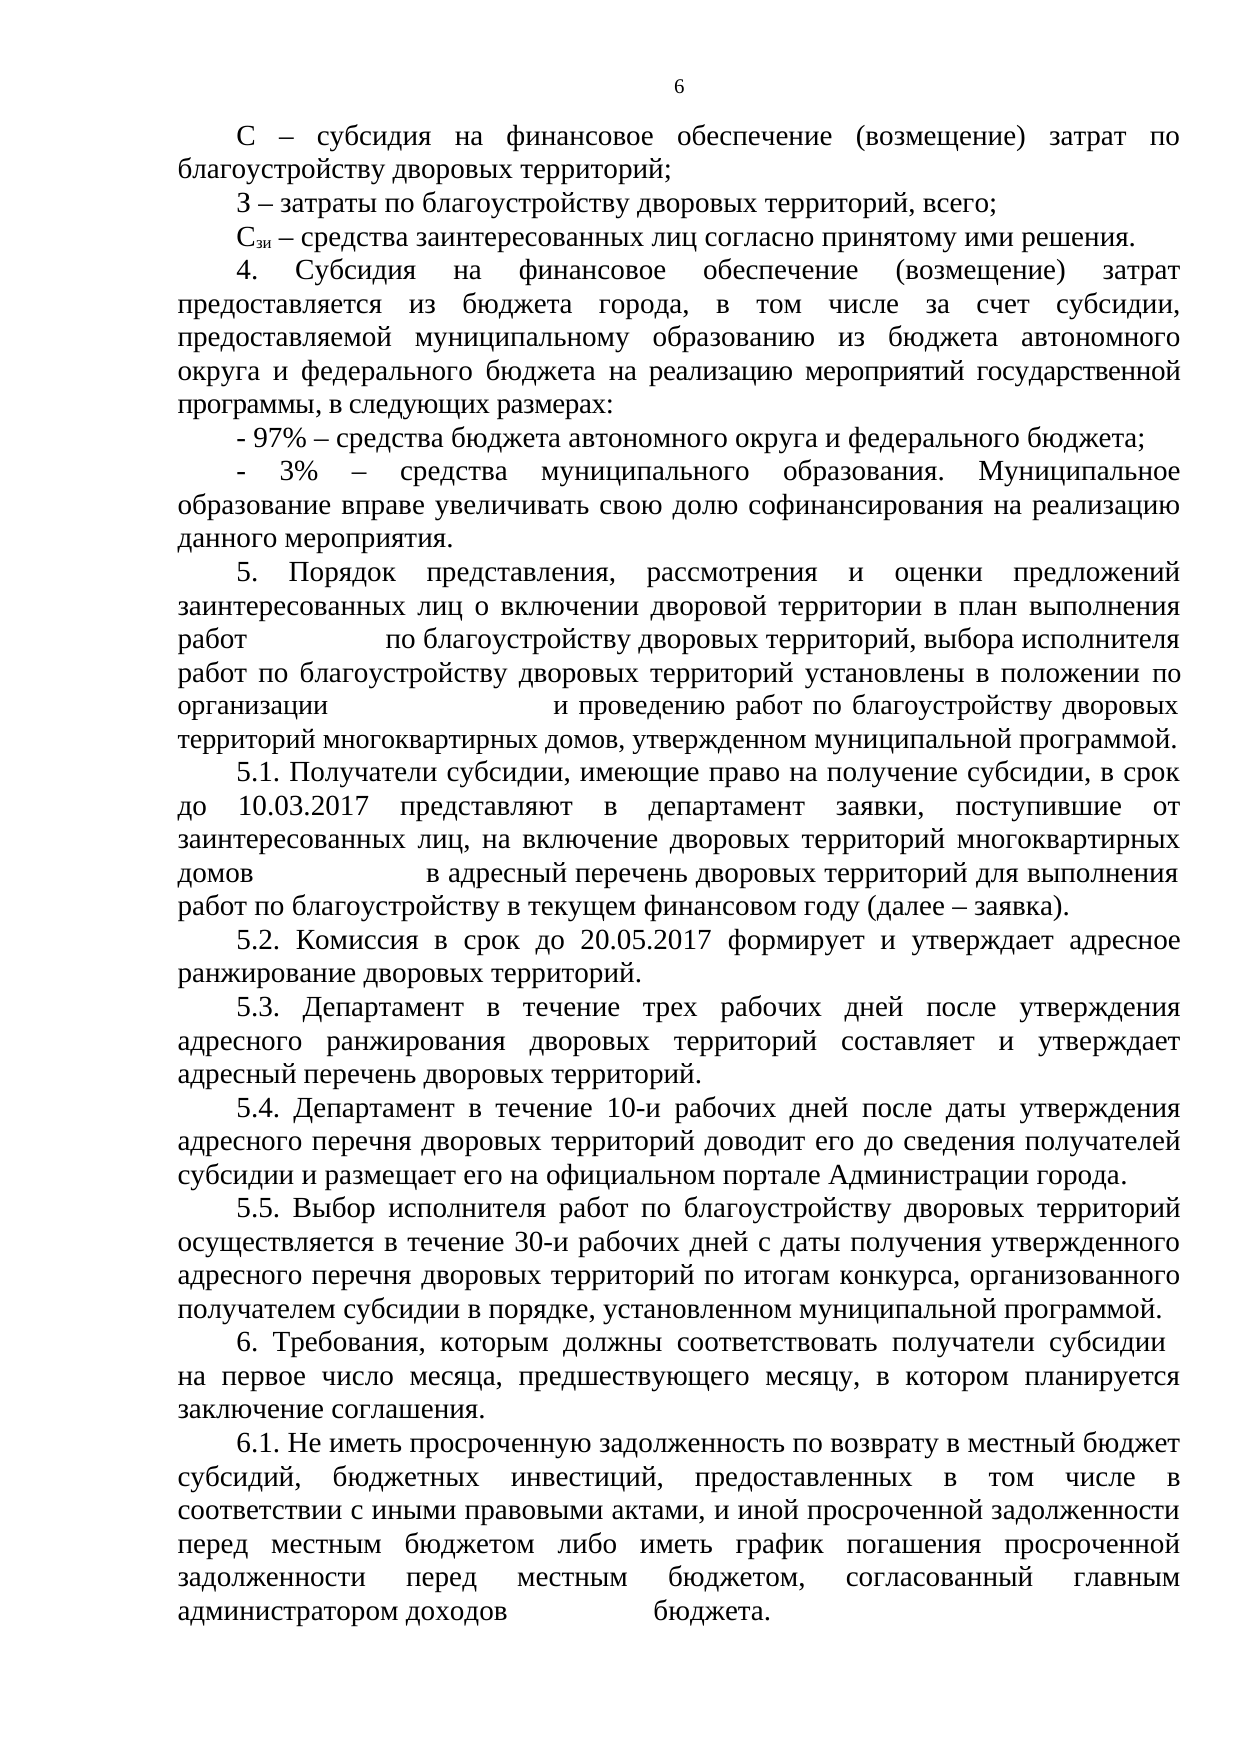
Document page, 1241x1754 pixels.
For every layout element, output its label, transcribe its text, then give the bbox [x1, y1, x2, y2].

text 5. Порядок представления, рассмотрения и оценки предложений заинтересованных лиц о включении дворовой территории в план выполнения работ по благоустройству дворовых территорий, выбора исполнителя работ по благоустройству дворовых территорий установлены в положении по организации и проведению работ по благоустройству дворовых территорий многоквартирных домов, утвержденном муниципальной программой. [177, 554, 1181, 754]
text С – субсидия на финансовое обеспечение (возмещение) затрат по благоустройству дворовых территорий; [177, 118, 1181, 185]
text 4. Субсидия на финансовое обеспечение (возмещение) затрат предоставляется из бюджета города, в том числе за счет субсидии, предоставляемой муниципальному образованию из бюджета автономного округа и федерального бюджета на реализацию мероприятий государственной программы, в следующих размерах: [177, 252, 1181, 420]
text 5.5. Выбор исполнителя работ по благоустройству дворовых территорий осуществляется в течение 30-и рабочих дней с даты получения утвержденного адресного перечня дворовых территорий по итогам конкурса, организованного получателем субсидии в порядке, установленном муниципальной программой. [177, 1190, 1181, 1324]
text - 3% – средства муниципального образования. Муниципальное образование вправе увеличивать свою долю софинансирования на реализацию данного мероприятия. [177, 453, 1181, 554]
text 5.1. Получатели субсидии, имеющие право на получение субсидии, в срок до 10.03.2017 представляют в департамент заявки, поступившие от заинтересованных лиц, на включение дворовых территорий многоквартирных домов в адресный перечень дворовых территорий для выполнения работ по благоустройству в текущем финансовом году (далее – заявка). [177, 754, 1181, 922]
text - 97% – средства бюджета автономного округа и федерального бюджета; [177, 420, 1181, 453]
text 5.3. Департамент в течение трех рабочих дней после утверждения адресного ранжирования дворовых территорий составляет и утверждает адресный перечень дворовых территорий. [177, 989, 1181, 1090]
text 6.1. Не иметь просроченную задолженность по возврату в местный бюджет субсидий, бюджетных инвестиций, предоставленных в том числе в соответствии с иными правовыми актами, и иной просроченной задолженности перед местным бюджетом либо иметь график погашения просроченной задолженности перед местным бюджетом, согласованный главным администратором доходов бюджета. [177, 1425, 1181, 1626]
text З – затраты по благоустройству дворовых территорий, всего; [177, 185, 1181, 219]
text Сзи – средства заинтересованных лиц согласно принятому ими решения. [177, 219, 1181, 252]
text 5.4. Департамент в течение 10-и рабочих дней после даты утверждения адресного перечня дворовых территорий доводит его до сведения получателей субсидии и размещает его на официальном портале Администрации города. [177, 1090, 1181, 1190]
text 5.2. Комиссия в срок до 20.05.2017 формирует и утверждает адресное ранжирование дворовых территорий. [177, 922, 1181, 989]
text 6. Требования, которым должны соответствовать получатели субсидии на первое число месяца, предшествующего месяцу, в котором планируется заключение соглашения. [177, 1324, 1181, 1425]
